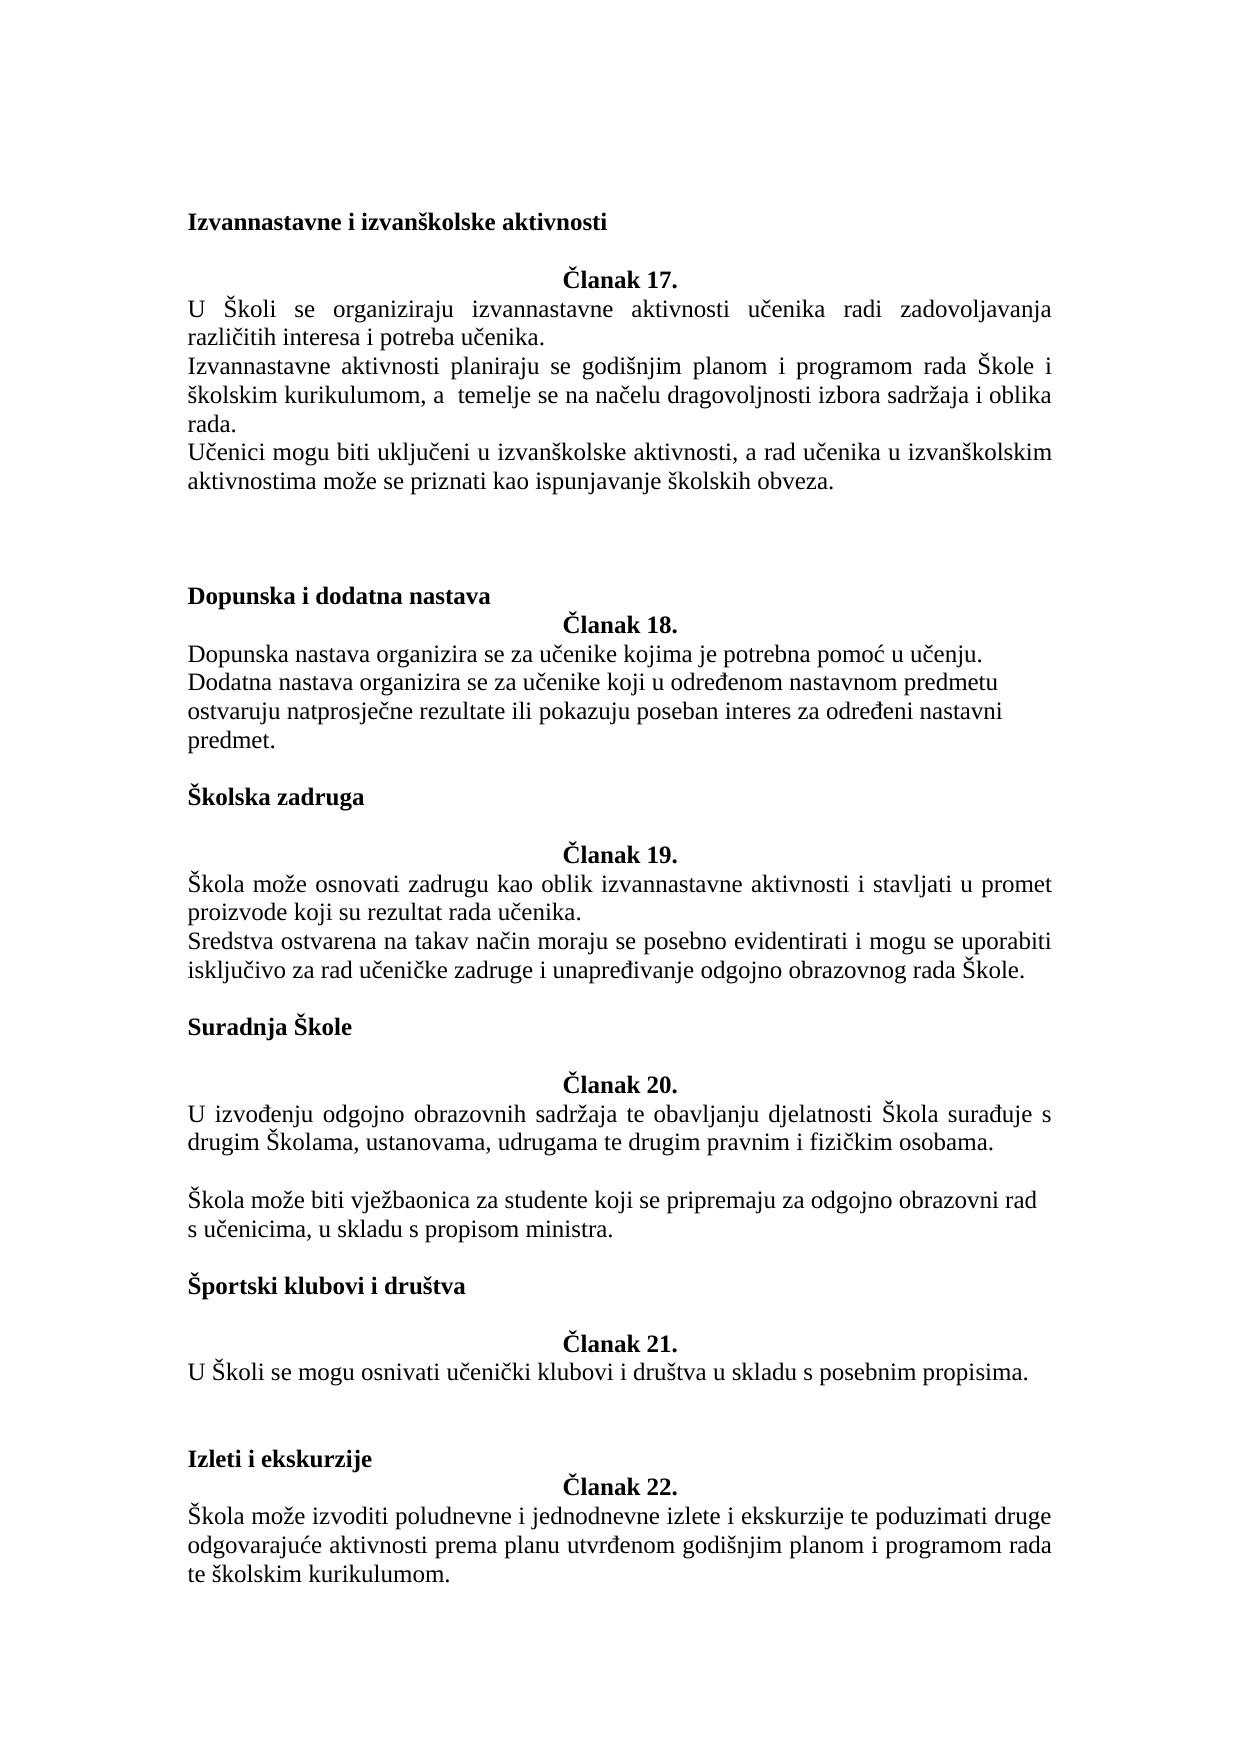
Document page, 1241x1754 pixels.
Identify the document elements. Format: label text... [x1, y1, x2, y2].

text Školska zadruga [187, 782, 1053, 811]
text Članak 19. [187, 840, 1053, 869]
text Izvannastavne aktivnosti planiraju se godišnjim planom i programom rada Škole i školskim kurikulumom, a temelje se na načelu dragovoljnosti izbora sadržaja i oblika rada. [187, 351, 1053, 437]
text Dopunska nastava organizira se za učenike kojima je potrebna pomoć u učenju. [187, 639, 1053, 667]
text Škola može izvoditi poludnevne i jednodnevne izlete i ekskurzije te poduzimati druge odgovarajuće aktivnosti prema planu utvrđenom godišnjim planom i programom rada te školskim kurikulumom. [187, 1501, 1053, 1587]
text Članak 22. [187, 1472, 1053, 1501]
text Izleti i ekskurzije [187, 1444, 1053, 1472]
text U izvođenju odgojno obrazovnih sadržaja te obavljanju djelatnosti Škola surađuje s drugim Školama, ustanovama, udrugama te drugim pravnim i fizičkim osobama. [187, 1099, 1053, 1156]
text Škola može biti vježbaonica za studente koji se pripremaju za odgojno obrazovni rad s učenicima, u skladu s propisom ministra. [187, 1185, 1053, 1242]
text Dodatna nastava organizira se za učenike koji u određenom nastavnom predmetu ostvaruju natprosječne rezultate ili pokazuju poseban interes za određeni nastavni predmet. [187, 667, 1053, 754]
text Športski klubovi i društva [187, 1271, 1053, 1300]
text Dopunska i dodatna nastava [187, 581, 1053, 610]
text Članak 17. [187, 265, 1053, 294]
text Izvannastavne i izvanškolske aktivnosti [187, 207, 1053, 236]
text Sredstva ostvarena na takav način moraju se posebno evidentirati i mogu se uporabiti isključivo za rad učeničke zadruge i unapređivanje odgojno obrazovnog rada Škole. [187, 926, 1053, 984]
text Članak 20. [187, 1070, 1053, 1099]
text U Školi se organiziraju izvannastavne aktivnosti učenika radi zadovoljavanja različitih interesa i potreba učenika. [187, 294, 1053, 351]
text Članak 21. [187, 1329, 1053, 1357]
text U Školi se mogu osnivati učenički klubovi i društva u skladu s posebnim propisima. [187, 1357, 1053, 1386]
text Učenici mogu biti uključeni u izvanškolske aktivnosti, a rad učenika u izvanškolskim aktivnostima može se priznati kao ispunjavanje školskih obveza. [187, 437, 1053, 495]
text Suradnja Škole [187, 1012, 1053, 1041]
text Škola može osnovati zadrugu kao oblik izvannastavne aktivnosti i stavljati u promet proizvode koji su rezultat rada učenika. [187, 869, 1053, 926]
text Članak 18. [187, 610, 1053, 639]
